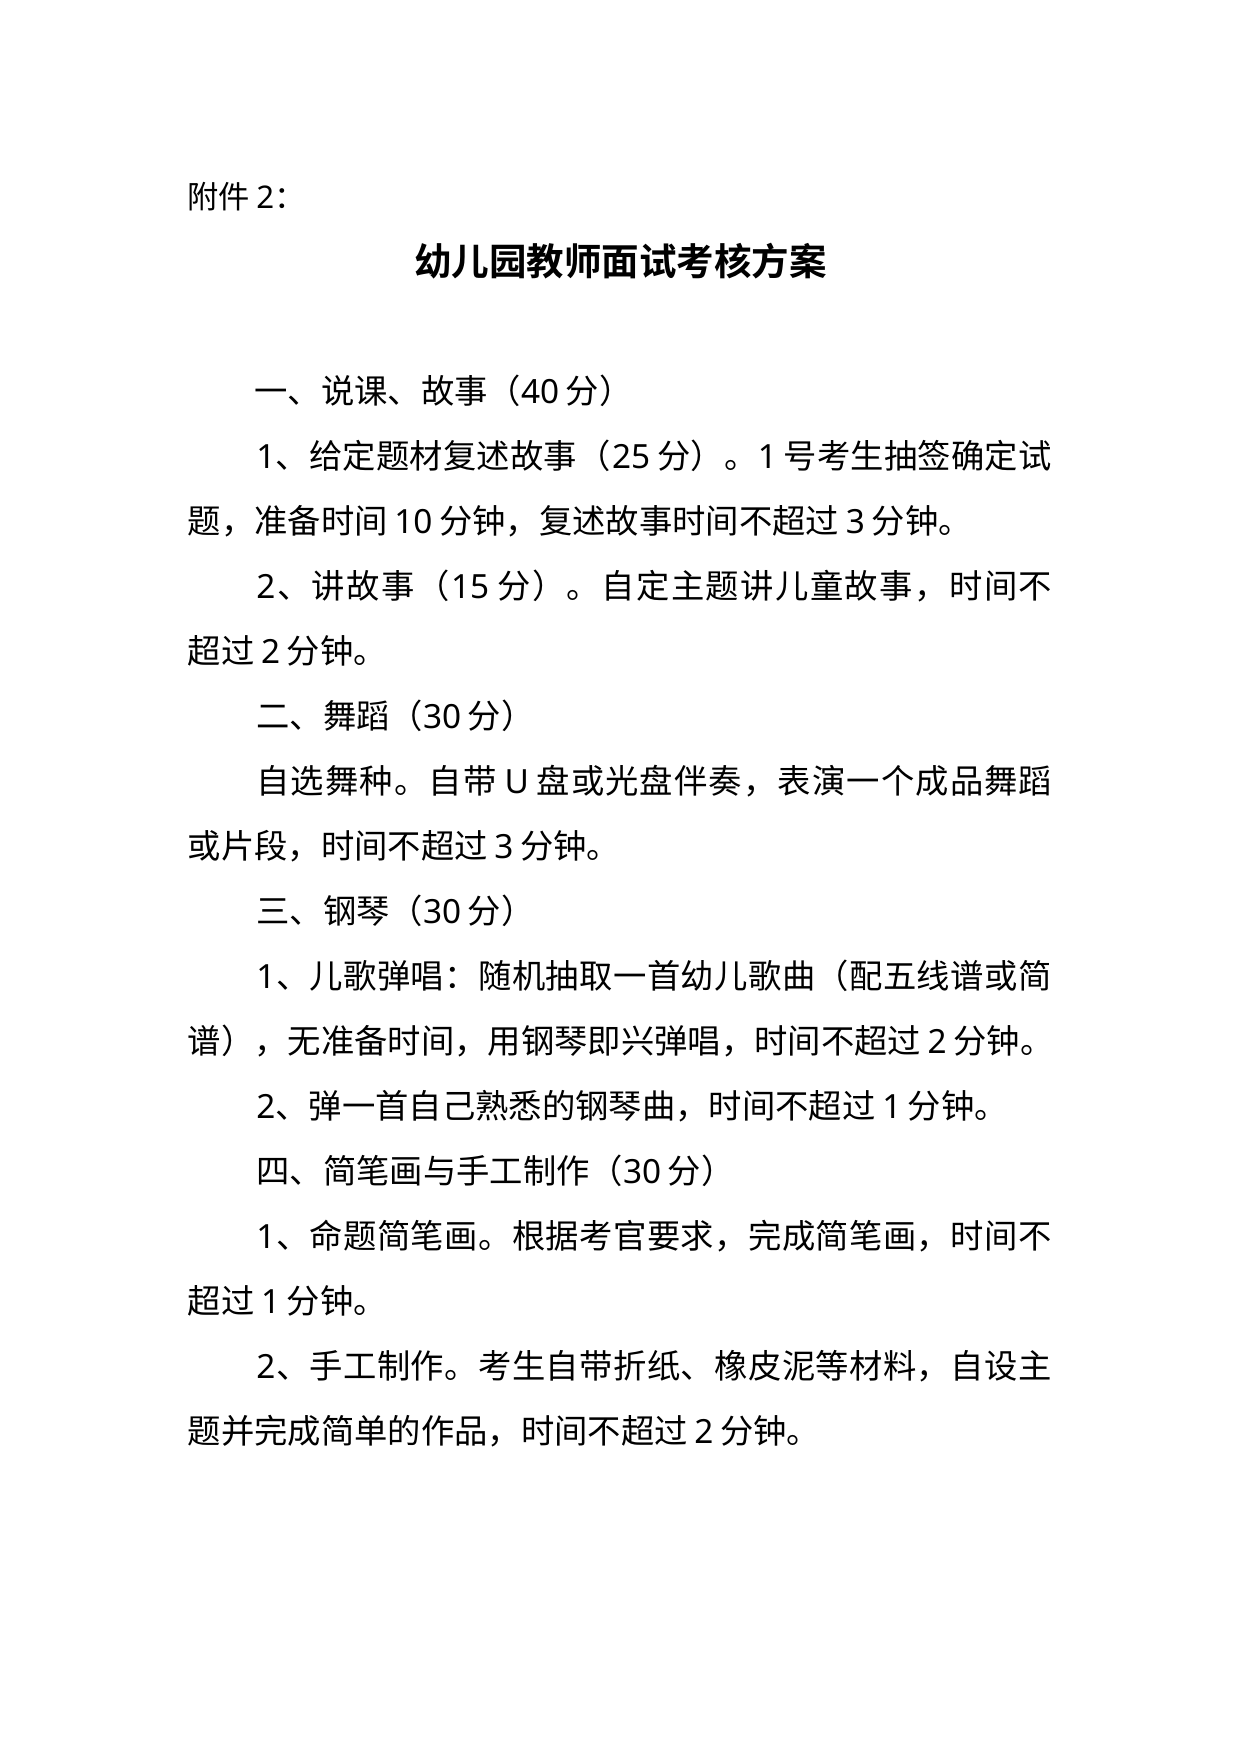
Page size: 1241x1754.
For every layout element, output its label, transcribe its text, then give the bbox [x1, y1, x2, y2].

text 1、儿歌弹唱：随机抽取一首幼儿歌曲（配五线谱或简谱），无准备时间，用钢琴即兴弹唱，时间不超过2分钟。 [187, 942, 1053, 1072]
text 三、钢琴（30分） [187, 877, 1053, 942]
text 自选舞种。自带U盘或光盘伴奏，表演一个成品舞蹈或片段，时间不超过3分钟。 [187, 747, 1053, 877]
text 2、讲故事（15分）。自定主题讲儿童故事，时间不超过2分钟。 [187, 552, 1053, 682]
text 附件2： [187, 162, 1053, 227]
text 一、说课、故事（40分） [187, 357, 1053, 422]
text 1、命题简笔画。根据考官要求，完成简笔画，时间不超过1分钟。 [187, 1202, 1053, 1332]
text 2、弹一首自己熟悉的钢琴曲，时间不超过1分钟。 [187, 1072, 1053, 1137]
text 幼儿园教师面试考核方案 [187, 227, 1053, 292]
text 二、舞蹈（30分） [187, 682, 1053, 747]
text 四、简笔画与手工制作（30分） [187, 1137, 1053, 1202]
text 2、手工制作。考生自带折纸、橡皮泥等材料，自设主题并完成简单的作品，时间不超过2分钟。 [187, 1332, 1053, 1462]
text 1、给定题材复述故事（25分）。1号考生抽签确定试题，准备时间10分钟，复述故事时间不超过3分钟。 [187, 422, 1053, 552]
